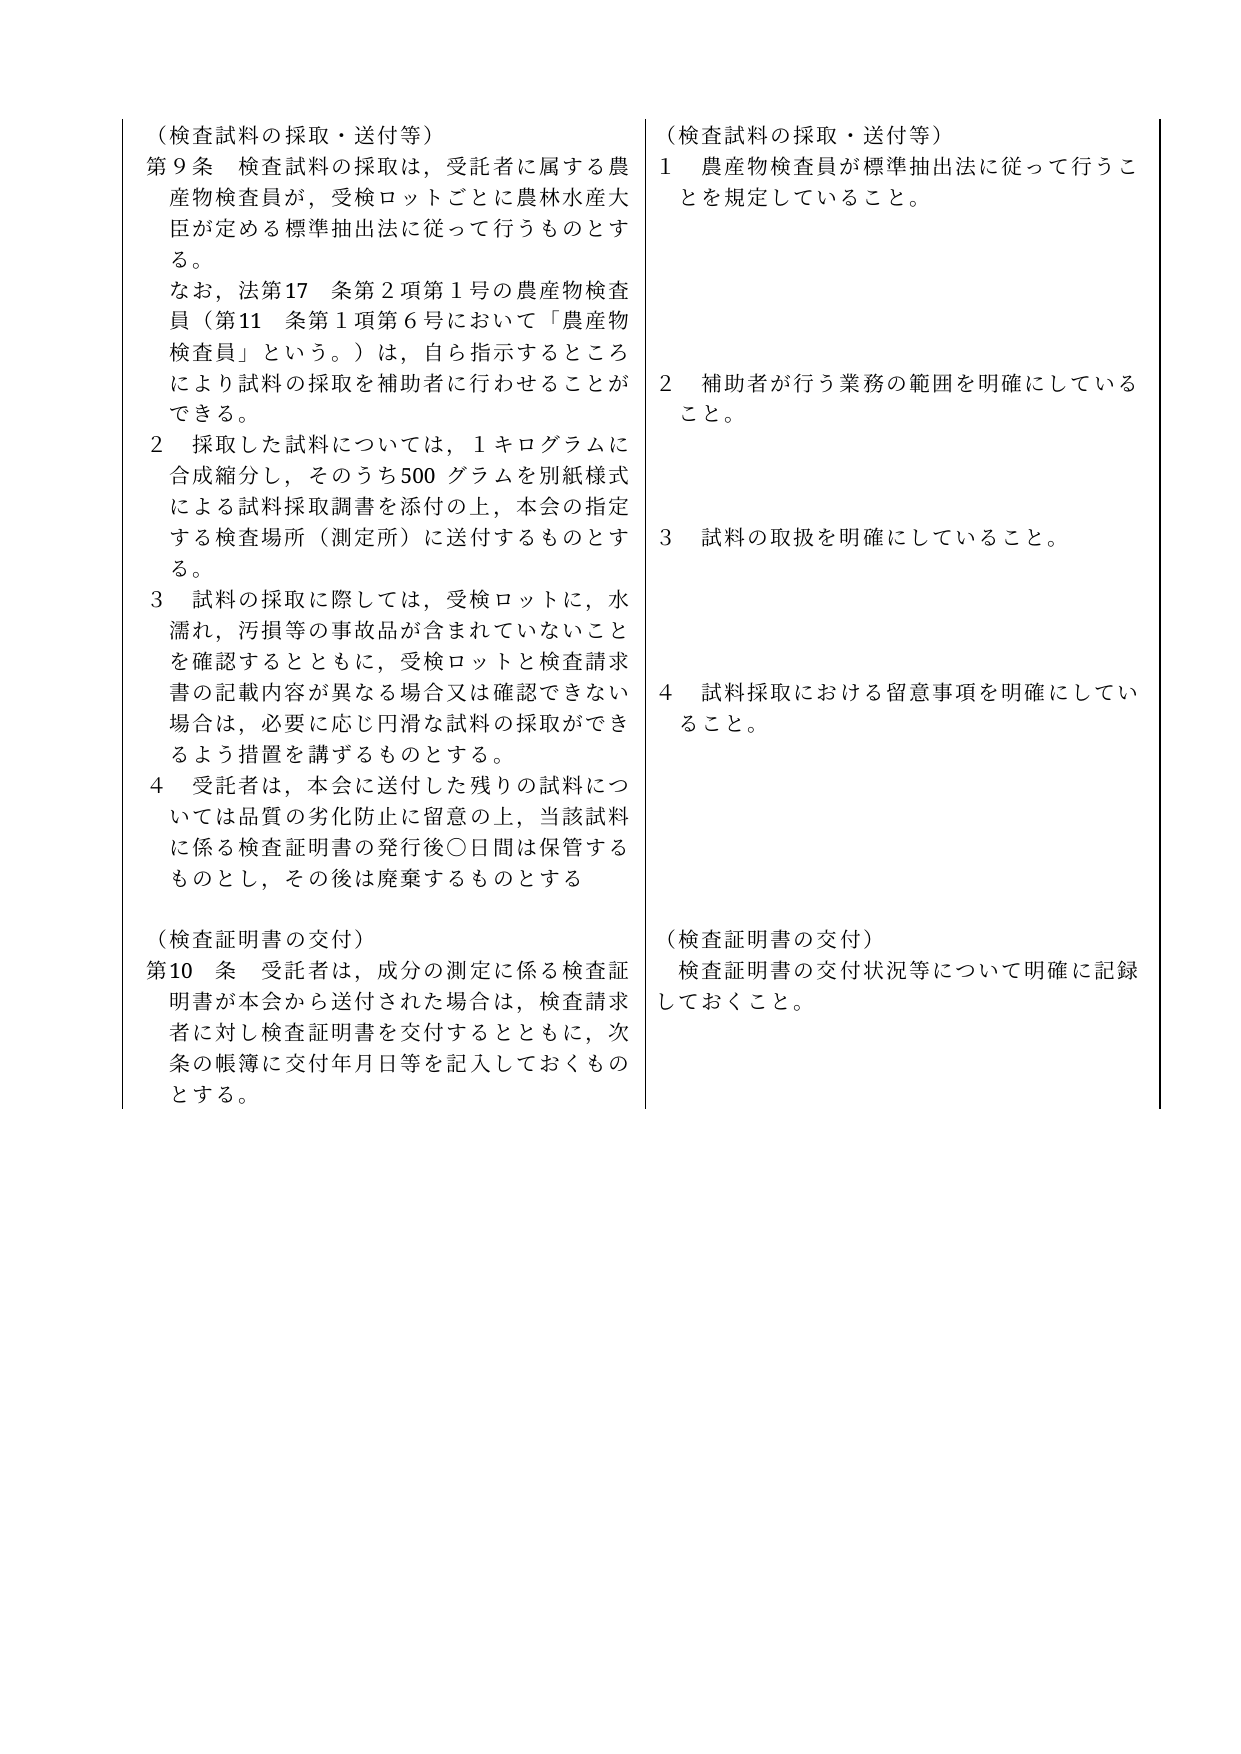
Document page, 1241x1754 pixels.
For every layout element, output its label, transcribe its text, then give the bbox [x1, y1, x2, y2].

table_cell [646, 119, 1159, 892]
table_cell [123, 119, 645, 892]
table_cell （検査証明書の交付） 検査証明書の交付状況等について明確に記録しておくこと。 [646, 893, 1159, 1109]
table_cell （検査証明書の交付） 第10条 受託者は，成分の測定に係る検査証明書が本会から送付された場合は，検査請求者に対し検査証明書を交付するとともに，次条の帳簿に交付年月日等を記入しておくものとする。 [123, 893, 645, 1109]
